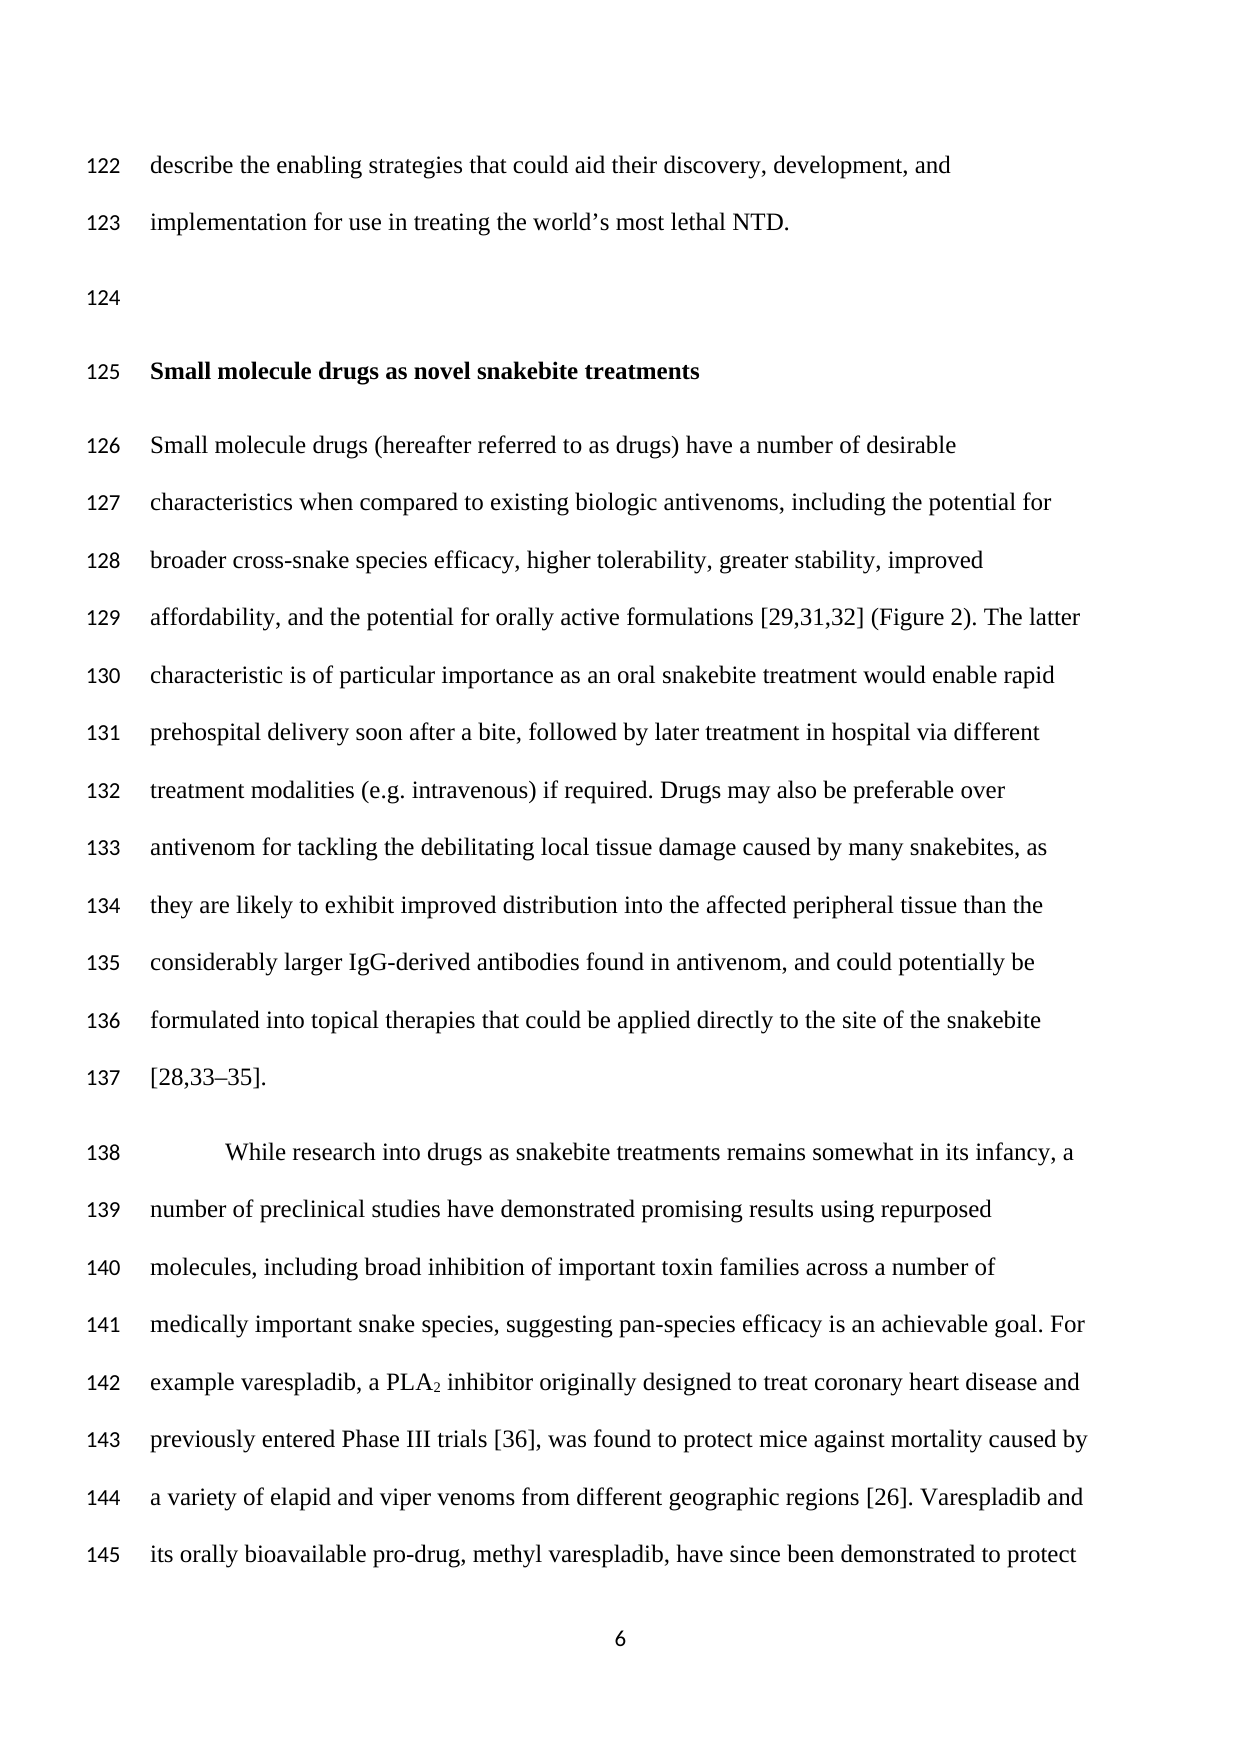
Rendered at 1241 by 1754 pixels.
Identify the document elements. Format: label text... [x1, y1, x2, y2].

text Small molecule drugs as novel snakebite treatments [150, 356, 1090, 384]
text Small molecule drugs (hereafter referred to as drugs) have a number of desirable characteristics when compared to existing biologic antivenoms, including the potential for broader cross-snake species efficacy, higher tolerability, greater stability, improved affordability, and the potential for orally active formulations [29,31,32] (Figure 2). The latter characteristic is of particular importance as an oral snakebite treatment would enable rapid prehospital delivery soon after a bite, followed by later treatment in hospital via different treatment modalities (e.g. intravenous) if required. Drugs may also be preferable over antivenom for tackling the debilitating local tissue damage caused by many snakebites, as they are likely to exhibit improved distribution into the affected peripheral tissue than the considerably larger IgG-derived antibodies found in antivenom, and could potentially be formulated into topical therapies that could be applied directly to the site of the snakebite [28,33–35]. [150, 430, 1090, 1091]
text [150, 1137, 1090, 1568]
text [150, 150, 1090, 236]
